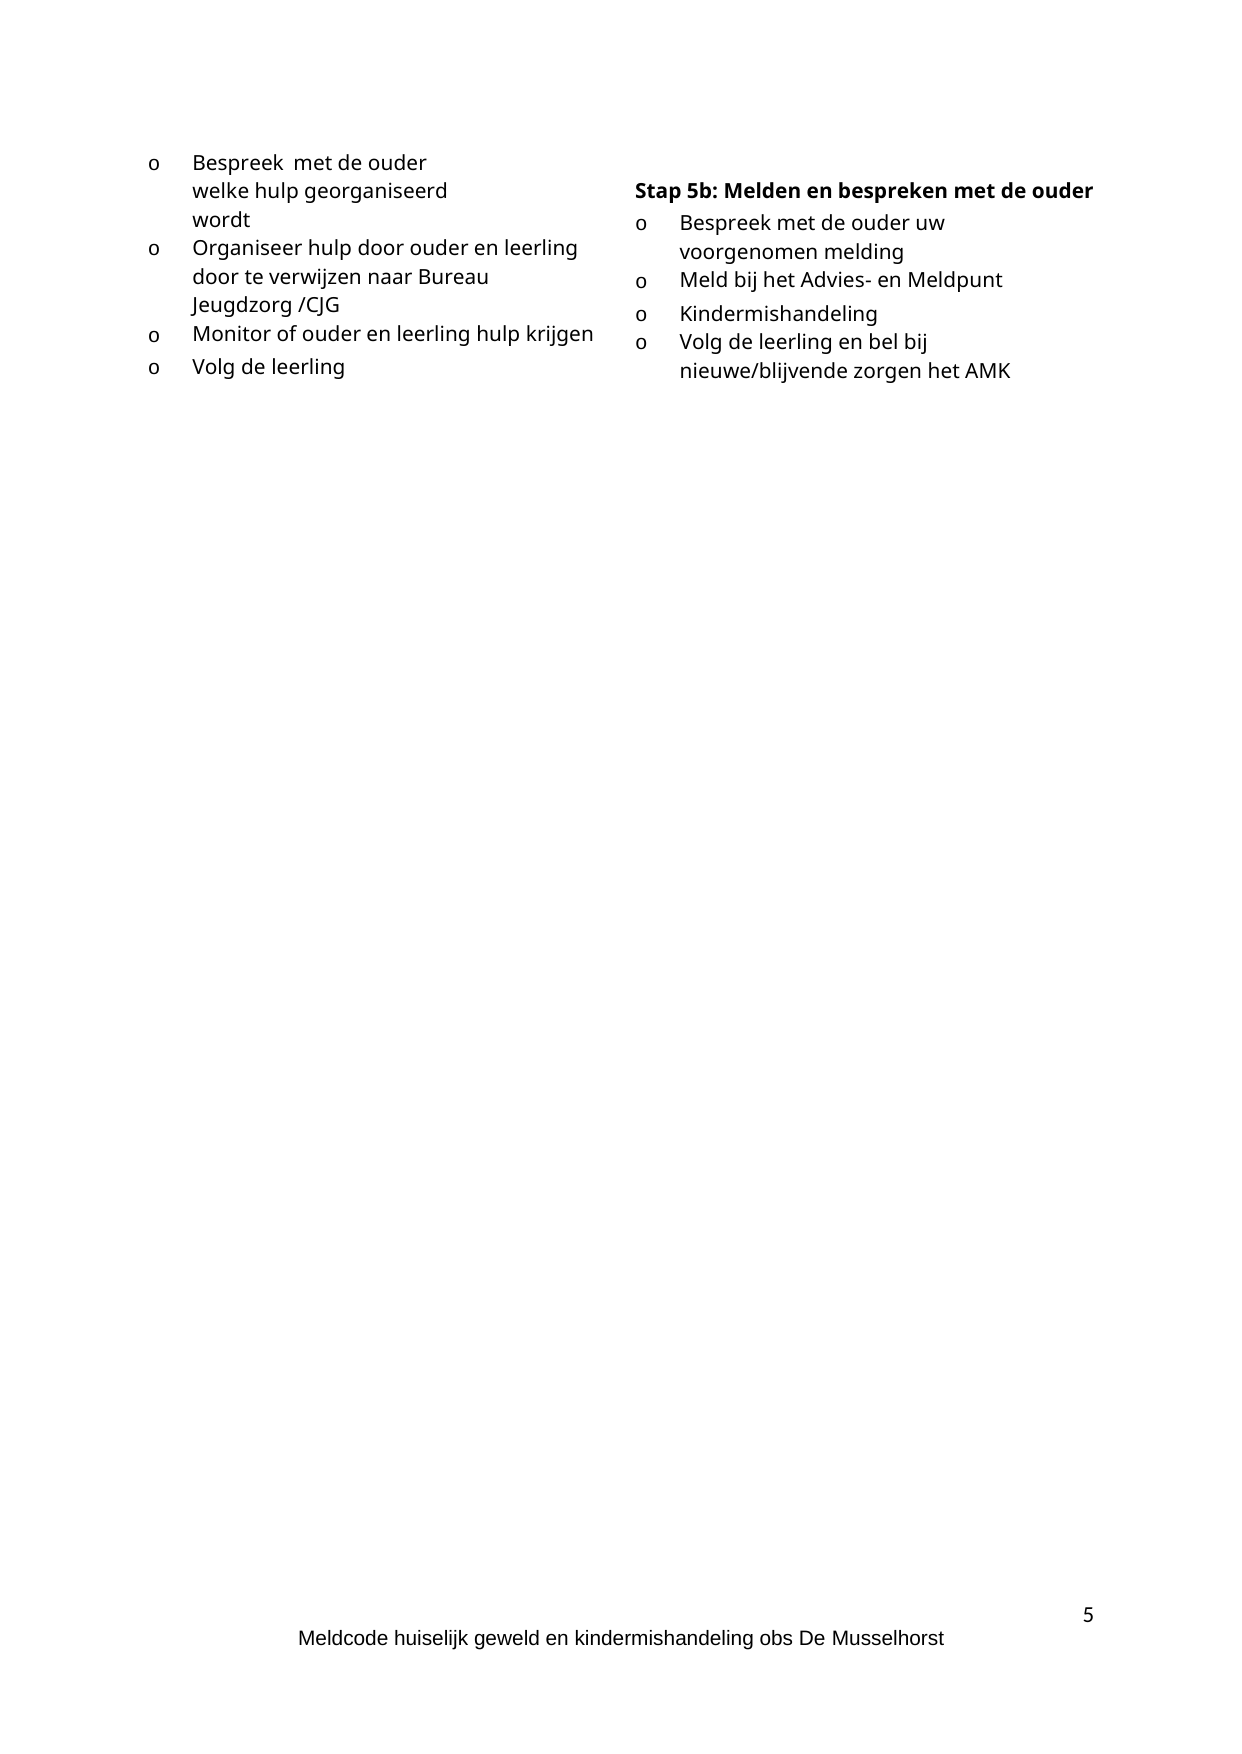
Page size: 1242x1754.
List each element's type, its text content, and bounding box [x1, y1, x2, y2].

list Monitor of ouder en leerling hulp krijgen [148, 319, 607, 349]
list Bespreek met de ouder welke hulp georganiseerd wordt [148, 148, 483, 233]
list Volg de leerling en bel bij nieuwe/blijvende zorgen het AMK [635, 327, 1036, 384]
text Stap 5b: Melden en bespreken met de ouder [635, 176, 1094, 204]
list Meld bij het Advies- en Meldpunt [635, 265, 1094, 295]
list Kindermishandeling [635, 299, 1094, 327]
list Bespreek met de ouder uw voorgenomen melding [635, 208, 1022, 265]
list Volg de leerling [148, 352, 607, 381]
list Organiseer hulp door ouder en leerling door te verwijzen naar Bureau Jeugdzorg /CJG [148, 233, 578, 319]
